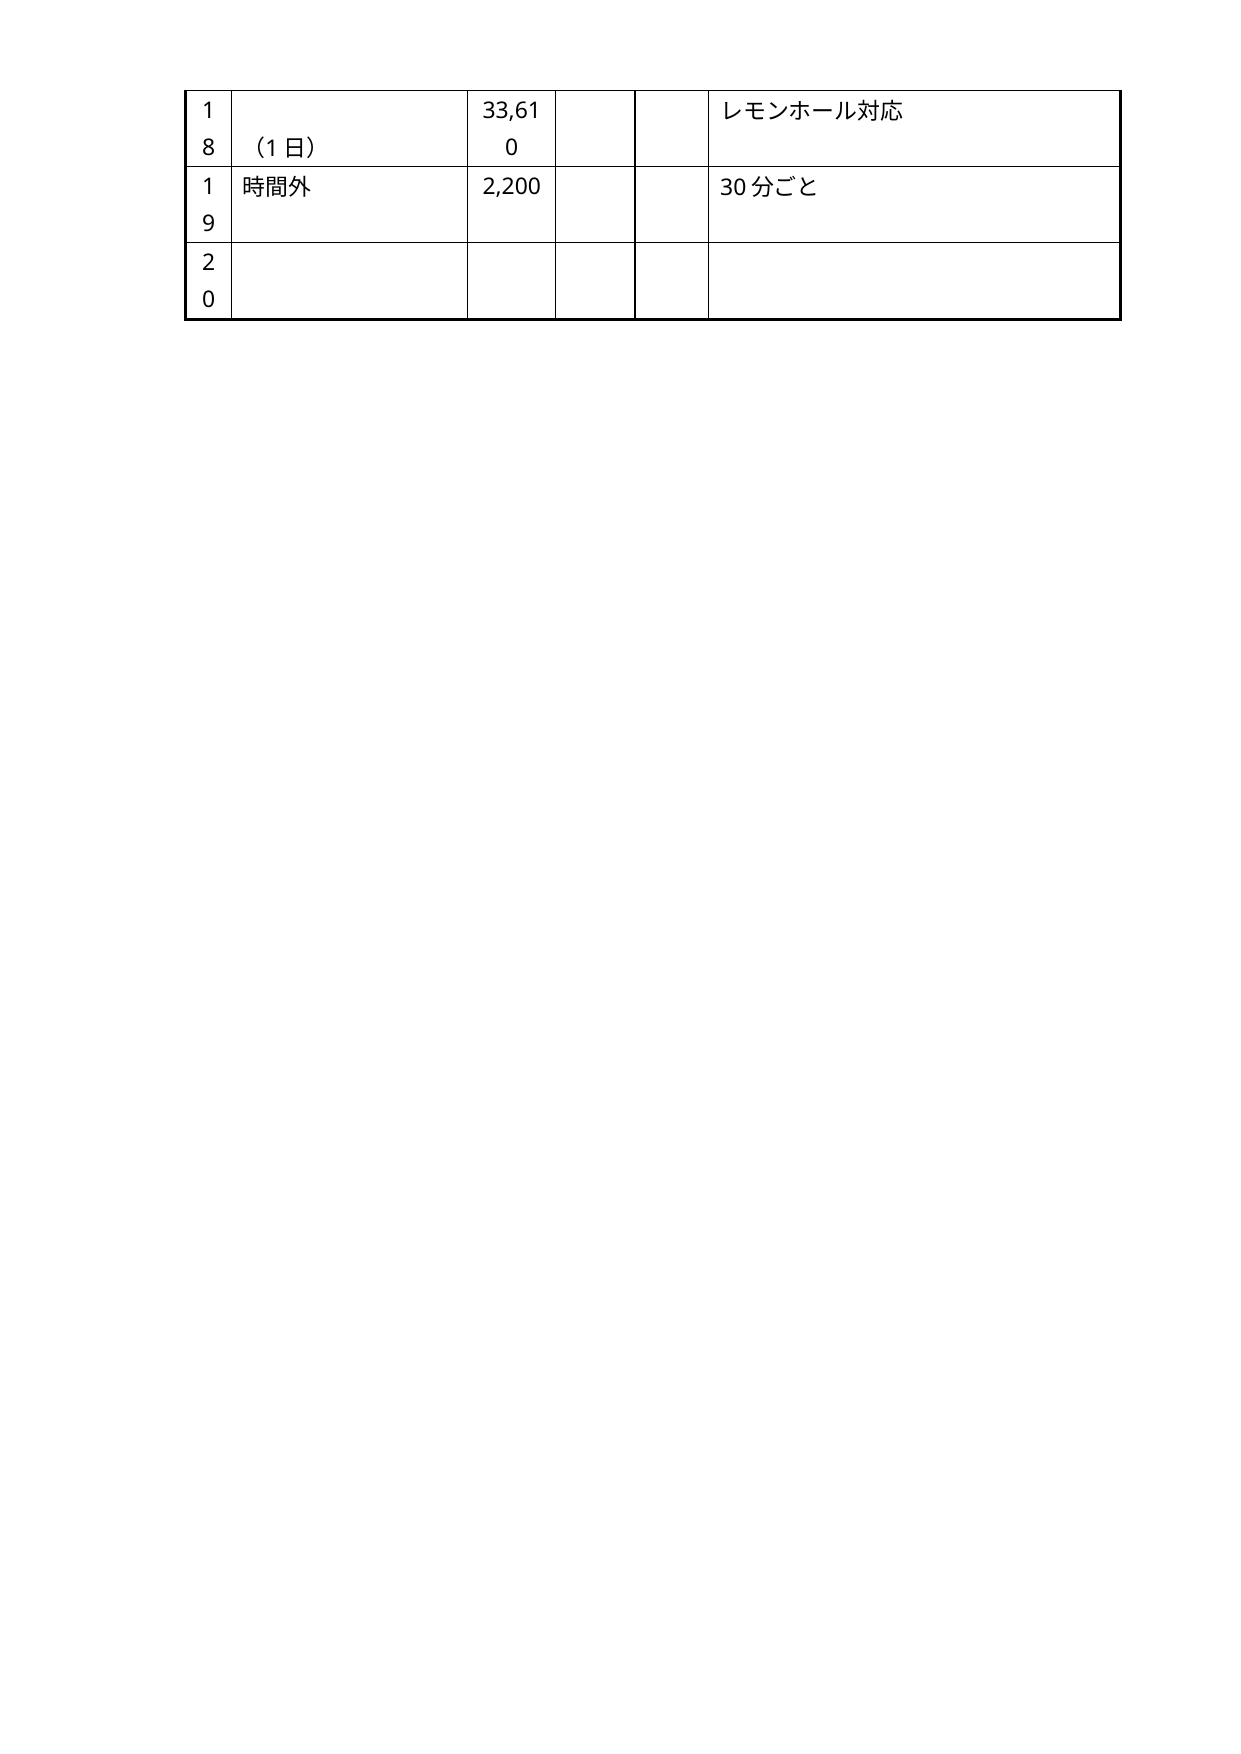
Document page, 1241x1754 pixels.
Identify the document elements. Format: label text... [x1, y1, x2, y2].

table_cell [232, 243, 467, 318]
table_cell [636, 243, 708, 318]
table_cell 2,200 [468, 167, 555, 242]
table_cell [709, 243, 1119, 318]
table_cell 33,610 [468, 91, 555, 166]
table_cell 時間外 [232, 167, 467, 242]
table_cell レモンホール対応 [709, 91, 1119, 166]
table_cell 18 [187, 91, 231, 166]
table_cell [556, 91, 634, 166]
table_cell [556, 167, 634, 242]
table_cell [636, 91, 708, 166]
table_cell [468, 243, 555, 318]
table_cell （1日） [232, 91, 467, 166]
table_cell [636, 167, 708, 242]
table_cell 20 [187, 243, 231, 318]
table_cell [556, 243, 634, 318]
table_cell 19 [187, 167, 231, 242]
table_cell 30分ごと [709, 167, 1119, 242]
